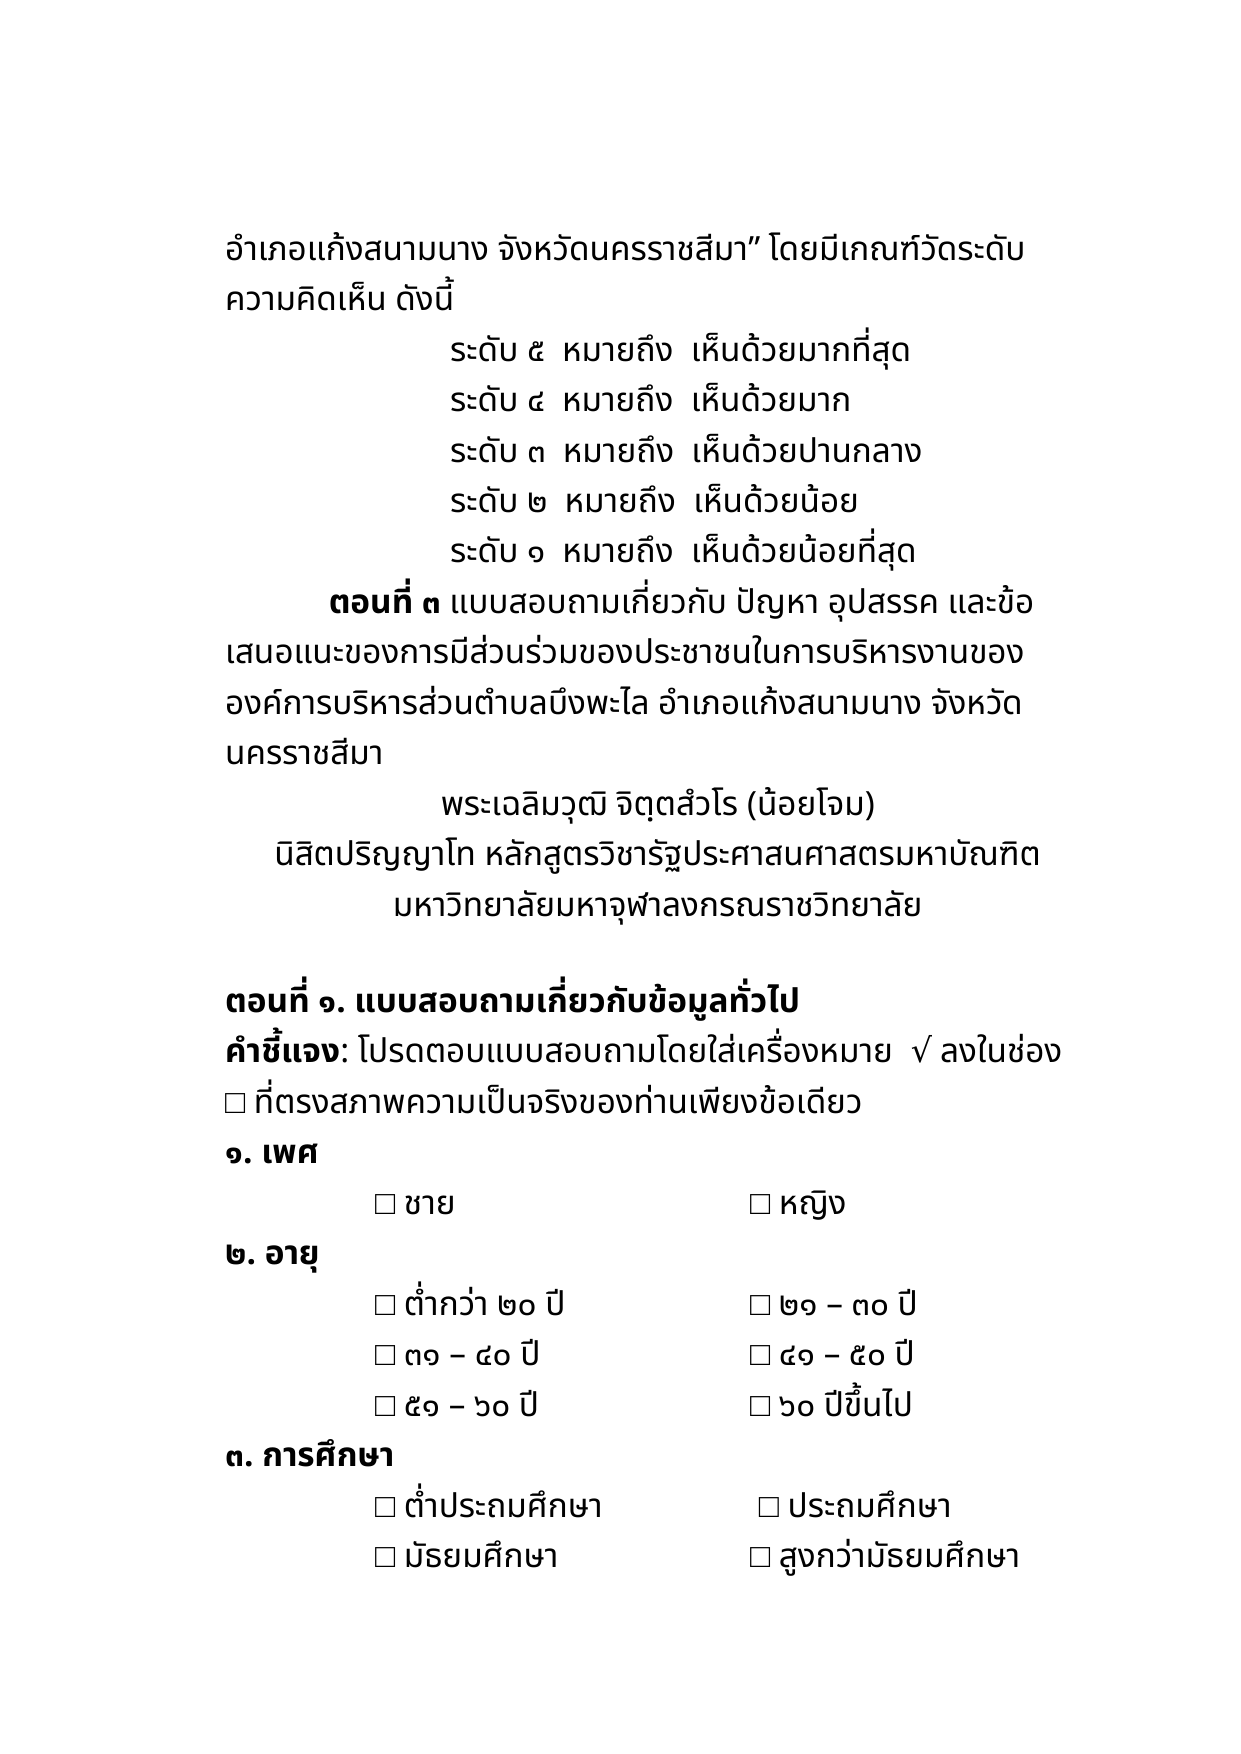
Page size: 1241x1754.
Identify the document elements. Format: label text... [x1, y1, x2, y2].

text □ ชาย □ หญิง [225, 1179, 1090, 1229]
text □ ๓๑ – ๔๐ ปี □ ๔๑ – ๕๐ ปี [225, 1330, 1090, 1381]
text □ ๕๑ – ๖๐ ปี □ ๖๐ ปีขึ้นไป [225, 1381, 1090, 1431]
text □ ต่ำประถมศึกษา □ ประถมศึกษา [225, 1482, 1090, 1532]
text มหาวิทยาลัยมหาจุฬาลงกรณราชวิทยาลัย [225, 881, 1090, 931]
text ระดับ ๕ หมายถึง เห็นด้วยมากที่สุด [225, 326, 1090, 376]
text ระดับ ๔ หมายถึง เห็นด้วยมาก [225, 376, 1090, 427]
text □ มัธยมศึกษา □ สูงกว่ามัธยมศึกษา [225, 1532, 1090, 1582]
text พระเฉลิมวุฒิ จิตฺตสํวโร (น้อยโจม) [225, 779, 1090, 830]
text ๓. การศึกษา [225, 1431, 1090, 1482]
text ระดับ ๓ หมายถึง เห็นด้วยปานกลาง [225, 427, 1090, 477]
text ตอนที่ ๓ แบบสอบถามเกี่ยวกับ ปัญหา อุปสรรค และข้อเสนอแนะของการมีส่วนร่วมของประชาชนในการบริหารงานขององค์การบริหารส่วนตำบลบึงพะไล อำเภอแก้งสนามนาง จังหวัดนครราชสีมา [225, 578, 1090, 779]
text นิสิตปริญญาโท หลักสูตรวิชารัฐประศาสนศาสตรมหาบัณฑิต [225, 830, 1090, 881]
text ระดับ ๑ หมายถึง เห็นด้วยน้อยที่สุด [225, 527, 1090, 578]
text □ ต่ำกว่า ๒๐ ปี □ ๒๑ – ๓๐ ปี [225, 1280, 1090, 1330]
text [225, 225, 1090, 326]
text ๒. อายุ [225, 1229, 1090, 1280]
text ตอนที่ ๑. แบบสอบถามเกี่ยวกับข้อมูลทั่วไป [225, 976, 1090, 1027]
text คำชี้แจง: โปรดตอบแบบสอบถามโดยใส่เครื่องหมาย √ ลงในช่อง □ ที่ตรงสภาพความเป็นจริงของท่านเพียงข้อเดียว [225, 1027, 1090, 1128]
text ๑. เพศ [225, 1128, 1090, 1179]
text ระดับ ๒ หมายถึง เห็นด้วยน้อย [225, 477, 1090, 527]
